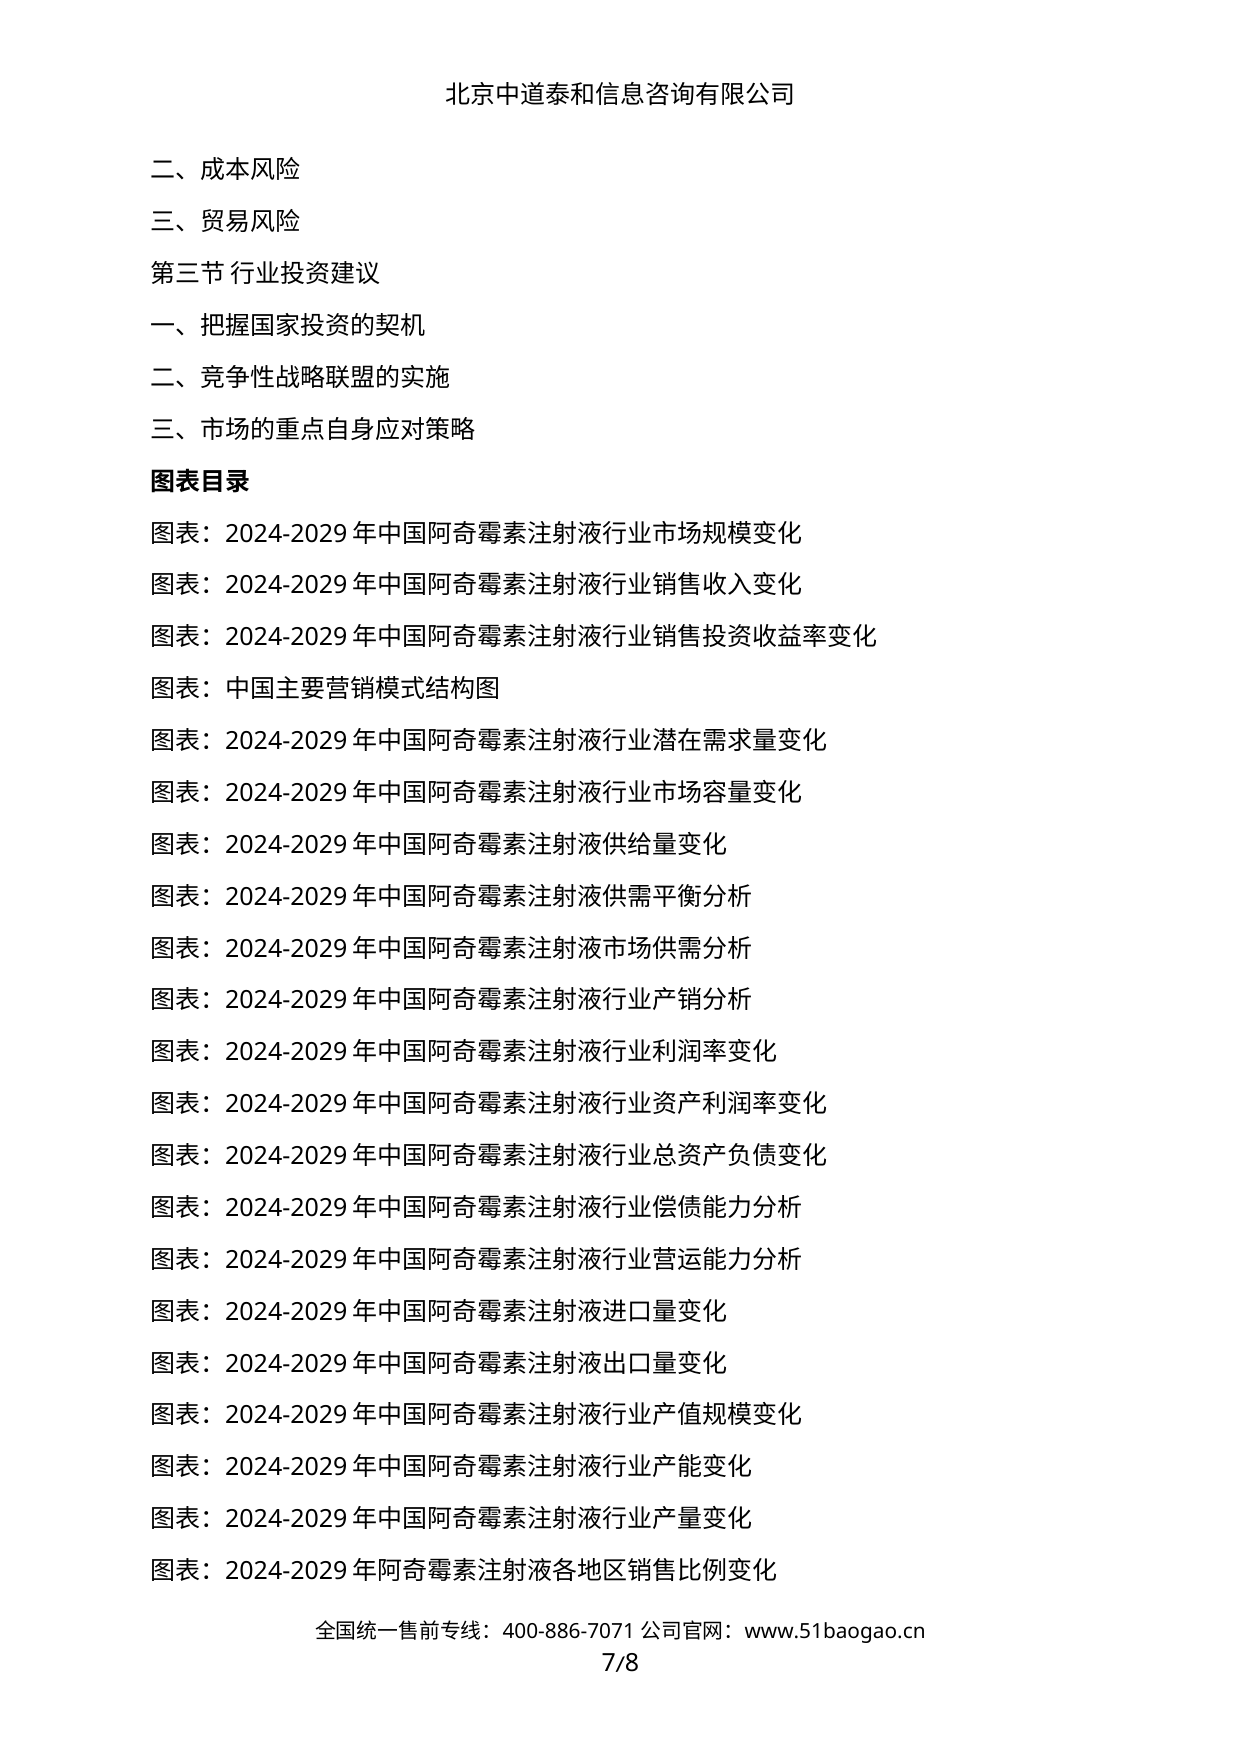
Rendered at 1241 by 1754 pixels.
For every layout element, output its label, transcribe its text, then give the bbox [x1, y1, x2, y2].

text 图表：2024-2029年中国阿奇霉素注射液供给量变化 [150, 824, 1090, 861]
text 图表：2024-2029年中国阿奇霉素注射液行业销售投资收益率变化 [150, 617, 1090, 653]
text 图表：2024-2029年中国阿奇霉素注射液行业市场规模变化 [150, 513, 1090, 549]
text 第三节 行业投资建议 [150, 254, 1090, 290]
text 图表：2024-2029年阿奇霉素注射液各地区销售比例变化 [150, 1551, 1090, 1587]
text 图表：2024-2029年中国阿奇霉素注射液行业偿债能力分析 [150, 1187, 1090, 1224]
text 图表：2024-2029年中国阿奇霉素注射液行业产量变化 [150, 1499, 1090, 1535]
text 二、成本风险 [150, 150, 1090, 186]
text 图表：2024-2029年中国阿奇霉素注射液进口量变化 [150, 1291, 1090, 1327]
text 图表：2024-2029年中国阿奇霉素注射液行业产值规模变化 [150, 1395, 1090, 1431]
text 图表：2024-2029年中国阿奇霉素注射液出口量变化 [150, 1343, 1090, 1379]
text 图表：2024-2029年中国阿奇霉素注射液供需平衡分析 [150, 876, 1090, 912]
text 二、竞争性战略联盟的实施 [150, 357, 1090, 394]
text 图表：2024-2029年中国阿奇霉素注射液行业利润率变化 [150, 1032, 1090, 1068]
text 图表：2024-2029年中国阿奇霉素注射液行业总资产负债变化 [150, 1136, 1090, 1172]
text 图表：2024-2029年中国阿奇霉素注射液行业产销分析 [150, 980, 1090, 1016]
text 图表：2024-2029年中国阿奇霉素注射液行业潜在需求量变化 [150, 721, 1090, 757]
text 图表：2024-2029年中国阿奇霉素注射液行业产能变化 [150, 1447, 1090, 1483]
text 图表：2024-2029年中国阿奇霉素注射液行业营运能力分析 [150, 1239, 1090, 1276]
text 图表：中国主要营销模式结构图 [150, 669, 1090, 705]
text 三、市场的重点自身应对策略 [150, 409, 1090, 446]
text 图表目录 [150, 461, 1090, 497]
text 图表：2024-2029年中国阿奇霉素注射液行业销售收入变化 [150, 565, 1090, 601]
text 图表：2024-2029年中国阿奇霉素注射液行业资产利润率变化 [150, 1084, 1090, 1120]
text 一、把握国家投资的契机 [150, 306, 1090, 342]
text 图表：2024-2029年中国阿奇霉素注射液市场供需分析 [150, 928, 1090, 964]
text 图表：2024-2029年中国阿奇霉素注射液行业市场容量变化 [150, 772, 1090, 809]
text 三、贸易风险 [150, 202, 1090, 238]
